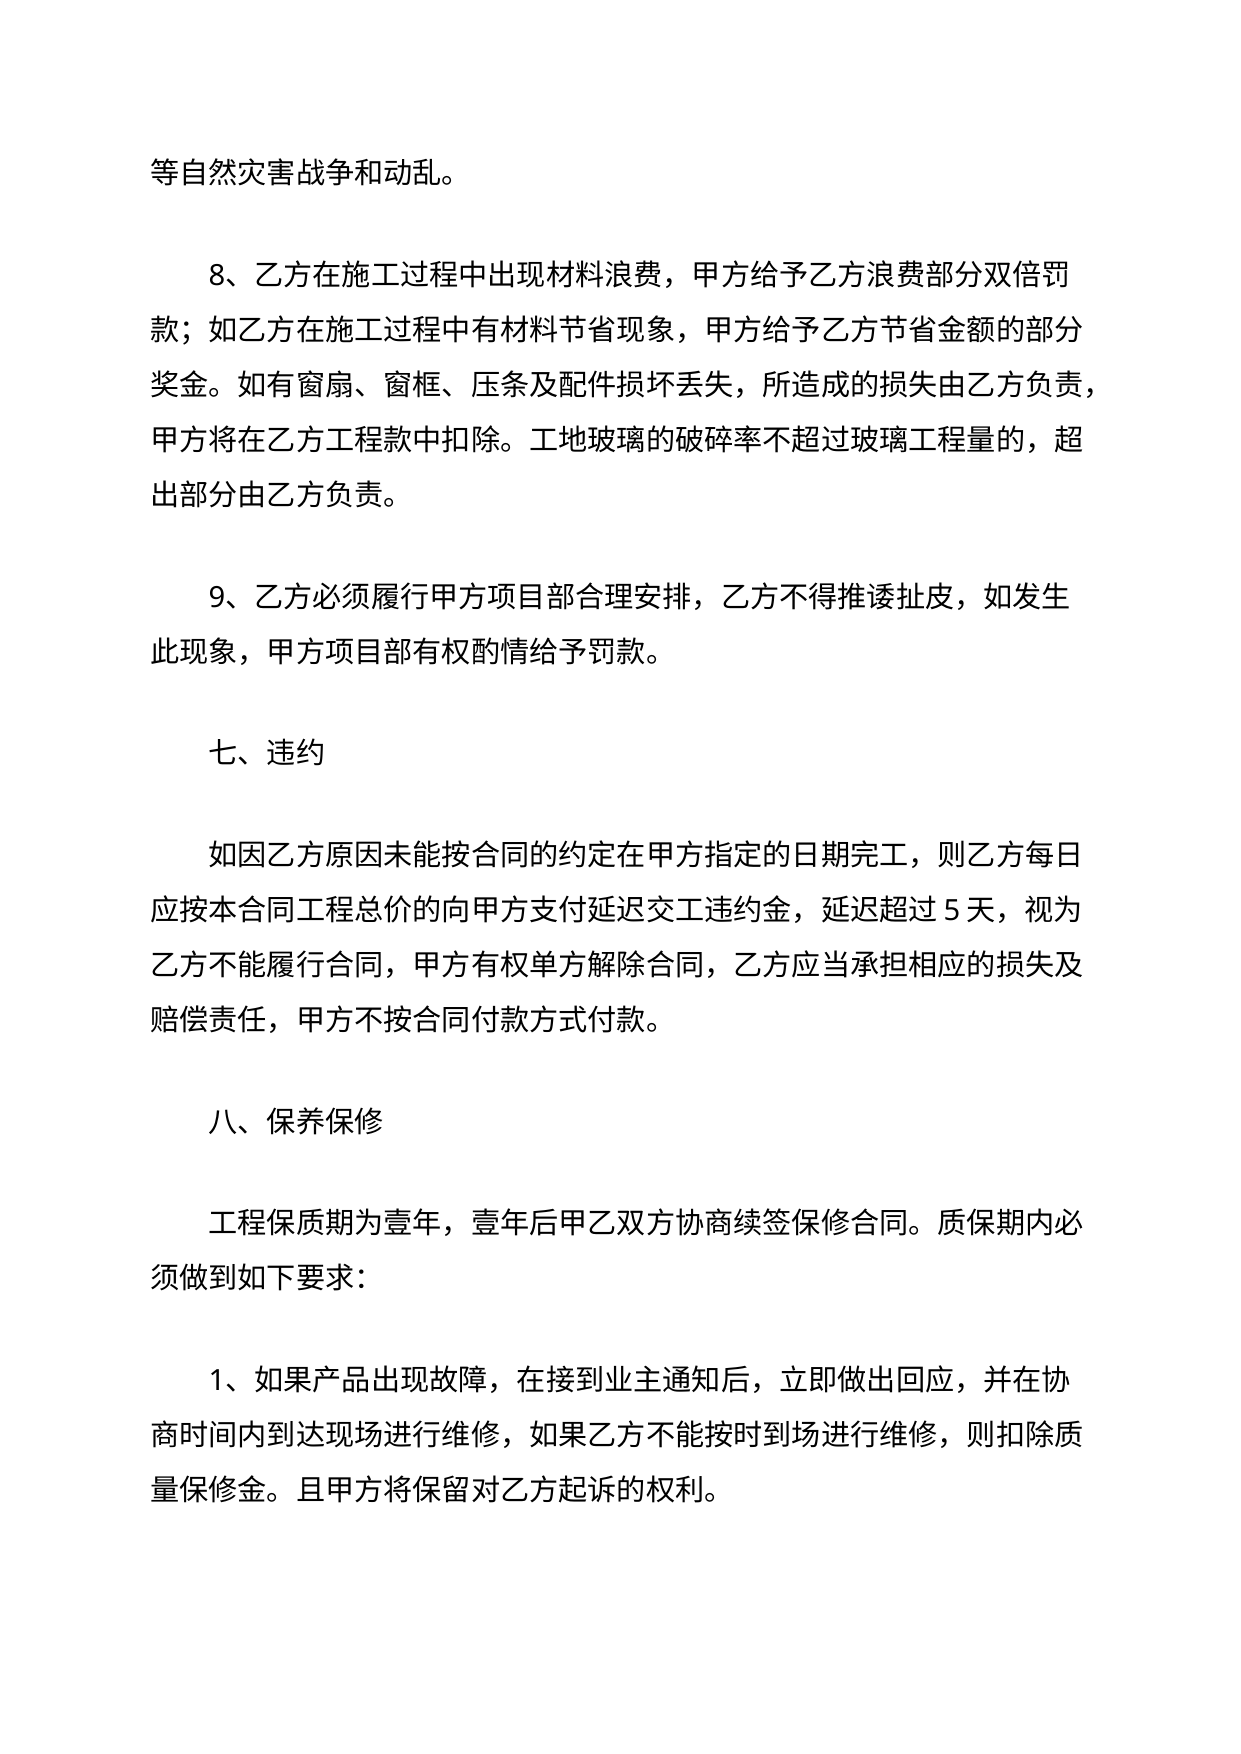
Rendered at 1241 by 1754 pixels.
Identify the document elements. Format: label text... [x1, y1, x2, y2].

text 9、乙方必须履行甲方项目部合理安排，乙方不得推诿扯皮，如发生此现象，甲方项目部有权酌情给予罚款。 [150, 573, 1090, 671]
text 8、乙方在施工过程中出现材料浪费，甲方给予乙方浪费部分双倍罚款；如乙方在施工过程中有材料节省现象，甲方给予乙方节省金额的部分奖金。如有窗扇、窗框、压条及配件损坏丢失，所造成的损失由乙方负责，甲方将在乙方工程款中扣除。工地玻璃的破碎率不超过玻璃工程量的，超出部分由乙方负责。 [150, 252, 1090, 514]
text 1、如果产品出现故障，在接到业主通知后，立即做出回应，并在协商时间内到达现场进行维修，如果乙方不能按时到场进行维修，则扣除质量保修金。且甲方将保留对乙方起诉的权利。 [150, 1357, 1090, 1509]
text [150, 150, 1090, 192]
text 七、违约 [150, 730, 1090, 772]
text 工程保质期为壹年，壹年后甲乙双方协商续签保修合同。质保期内必须做到如下要求： [150, 1200, 1090, 1297]
text 如因乙方原因未能按合同的约定在甲方指定的日期完工，则乙方每日应按本合同工程总价的向甲方支付延迟交工违约金，延迟超过5天，视为乙方不能履行合同，甲方有权单方解除合同，乙方应当承担相应的损失及赔偿责任，甲方不按合同付款方式付款。 [150, 832, 1090, 1039]
text 八、保养保修 [150, 1098, 1090, 1141]
